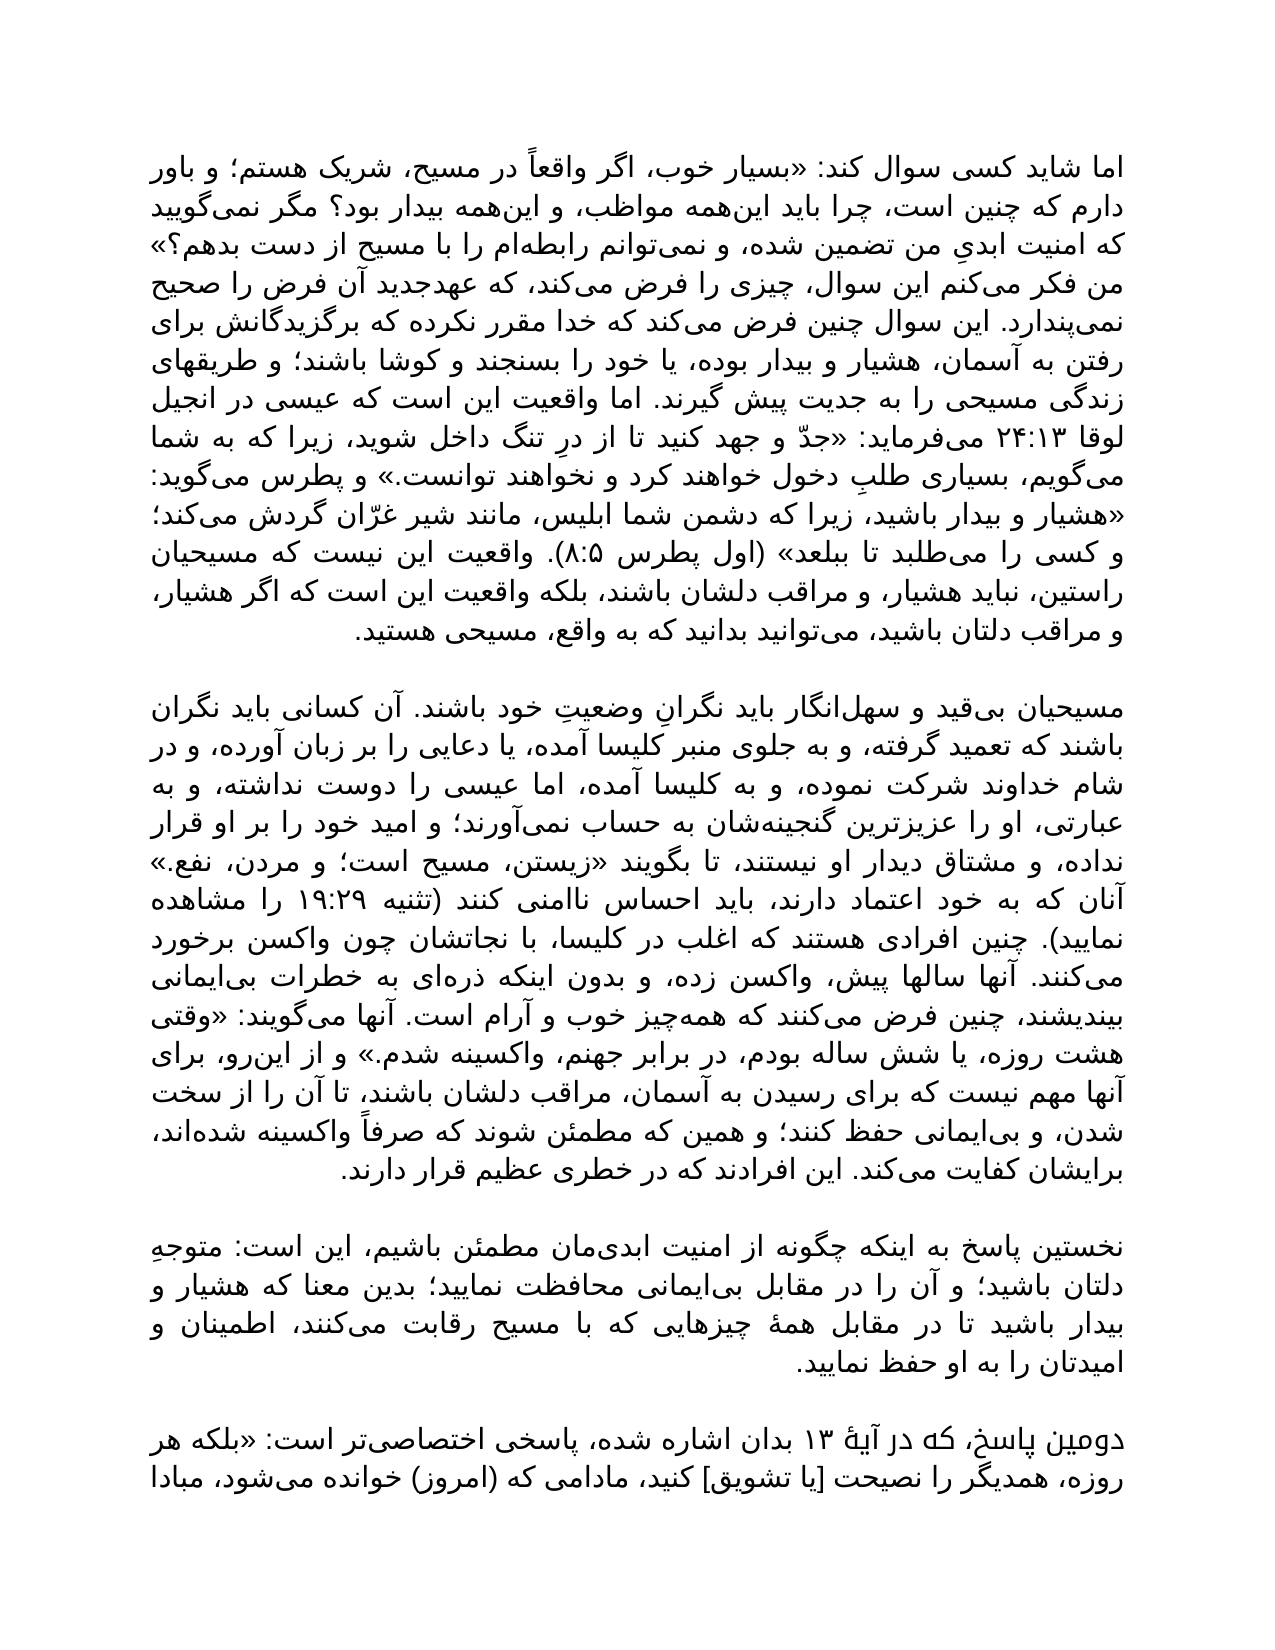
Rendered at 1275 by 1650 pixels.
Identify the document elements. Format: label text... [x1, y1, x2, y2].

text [150, 1422, 1125, 1494]
text اما شاید کسی سوال کند: «بسیار خوب، اگر واقعاً در مسیح، شریک هستم؛ و باور دارم که چنین است، چرا باید این‌همه مواظب، و این‌همه بیدار بود؟ مگر نمی‌گویید که امنیت ابدیِ من تضمین شده، و نمی‌توانم رابطه‌ام را با مسیح از دست بدهم؟» من فکر می‌کنم این سوال، چیزی را فرض می‌کند، که عهد‌جدید آن فرض را صحیح نمی‌پندارد. این سوال چنین فرض می‌کند که خدا مقرر نکرده که برگزیدگانش برای رفتن به آسمان، هشیار و بیدار بوده، یا خود را بسنجند و کوشا باشند؛ و طریقهای زندگی مسیحی را به جدیت پیش گیرند. اما واقعیت این است که عیسی در انجیل لوقا ۱۳:‏۲۴ می‌فرماید: «جدّ و جهد کنید تا از درِ تنگ داخل شوید، زیرا که به شما می‌گویم، بسیاری طلبِ دخول خواهند کرد و نخواهند توانست.» و پطرس می‌گوید: «هشیار و بیدار باشید، زیرا که دشمن شما ابلیس، مانند شیر غرّان گردش می‌کند؛ و کسی را می‌طلبد تا ببلعد» (اول پطرس ۵:‏۸). واقعیت این نیست که مسیحیان راستین، نباید هشیار، و مراقب دلشان باشند، بلکه واقعیت این است که اگر هشیار، و مراقب دلتان باشید، می‌توانید بدانید که به واقع، مسیحی هستید. [150, 150, 1125, 646]
text نخستین پاسخ به اینکه چگونه از امنیت ابدی‌مان مطمئن باشیم، این است: متوجهِ دلتان باشید؛ و آن را در مقابل بی‌ایمانی محافظت نمایید؛ بدین معنا که هشیار و بیدار باشید تا در مقابل همۀ چیزهایی که با مسیح رقابت می‌کنند، اطمینان و امیدتان را به او حفظ نمایید. [150, 1229, 1125, 1378]
text مسیحیان بی‌قید و سهل‌انگار باید نگرانِ وضعیتِ خود باشند. آن کسانی باید نگران باشند که تعمید گرفته، و به جلوی منبر کلیسا آمده، یا دعایی را بر زبان آورده، و در شام خداوند شرکت نموده، و به کلیسا آمده، اما عیسی را دوست نداشته، و به عبارتی، او را عزیزترین گنجینه‌شان به حساب نمی‌آورند؛ و امید خود را بر او قرار نداده، و مشتاق دیدار او نیستند، تا بگویند «زیستن، مسیح است؛ و مردن، نفع.» آنان که به خود اعتماد دارند، باید احساس ناامنی کنند (تثنیه ۲۹:‏۱۹ را مشاهده نمایید). چنین افرادی هستند که اغلب در کلیسا، با نجاتشان چون واکسن برخورد می‌کنند. آنها سالها پیش، واکسن زده، و بدون اینکه ذره‌ای به خطرات بی‌ایمانی بیندیشند، چنین فرض می‌کنند که همه‌چیز خوب و آرام است. آنها می‌گویند: «وقتی هشت روزه، یا شش ساله بودم، در برابر جهنم، واکسینه شدم.» و از این‌رو، برای آنها مهم نیست که برای رسیدن به آسمان، مراقب دلشان باشند، تا آن را از سخت شدن، و بی‌ایمانی حفظ کنند؛ و همین که مطمئن شوند که صرفاً واکسینه شده‌اند، برایشان کفایت می‌کند. این افرادند که در خطری عظیم قرار دارند. [150, 689, 1125, 1186]
